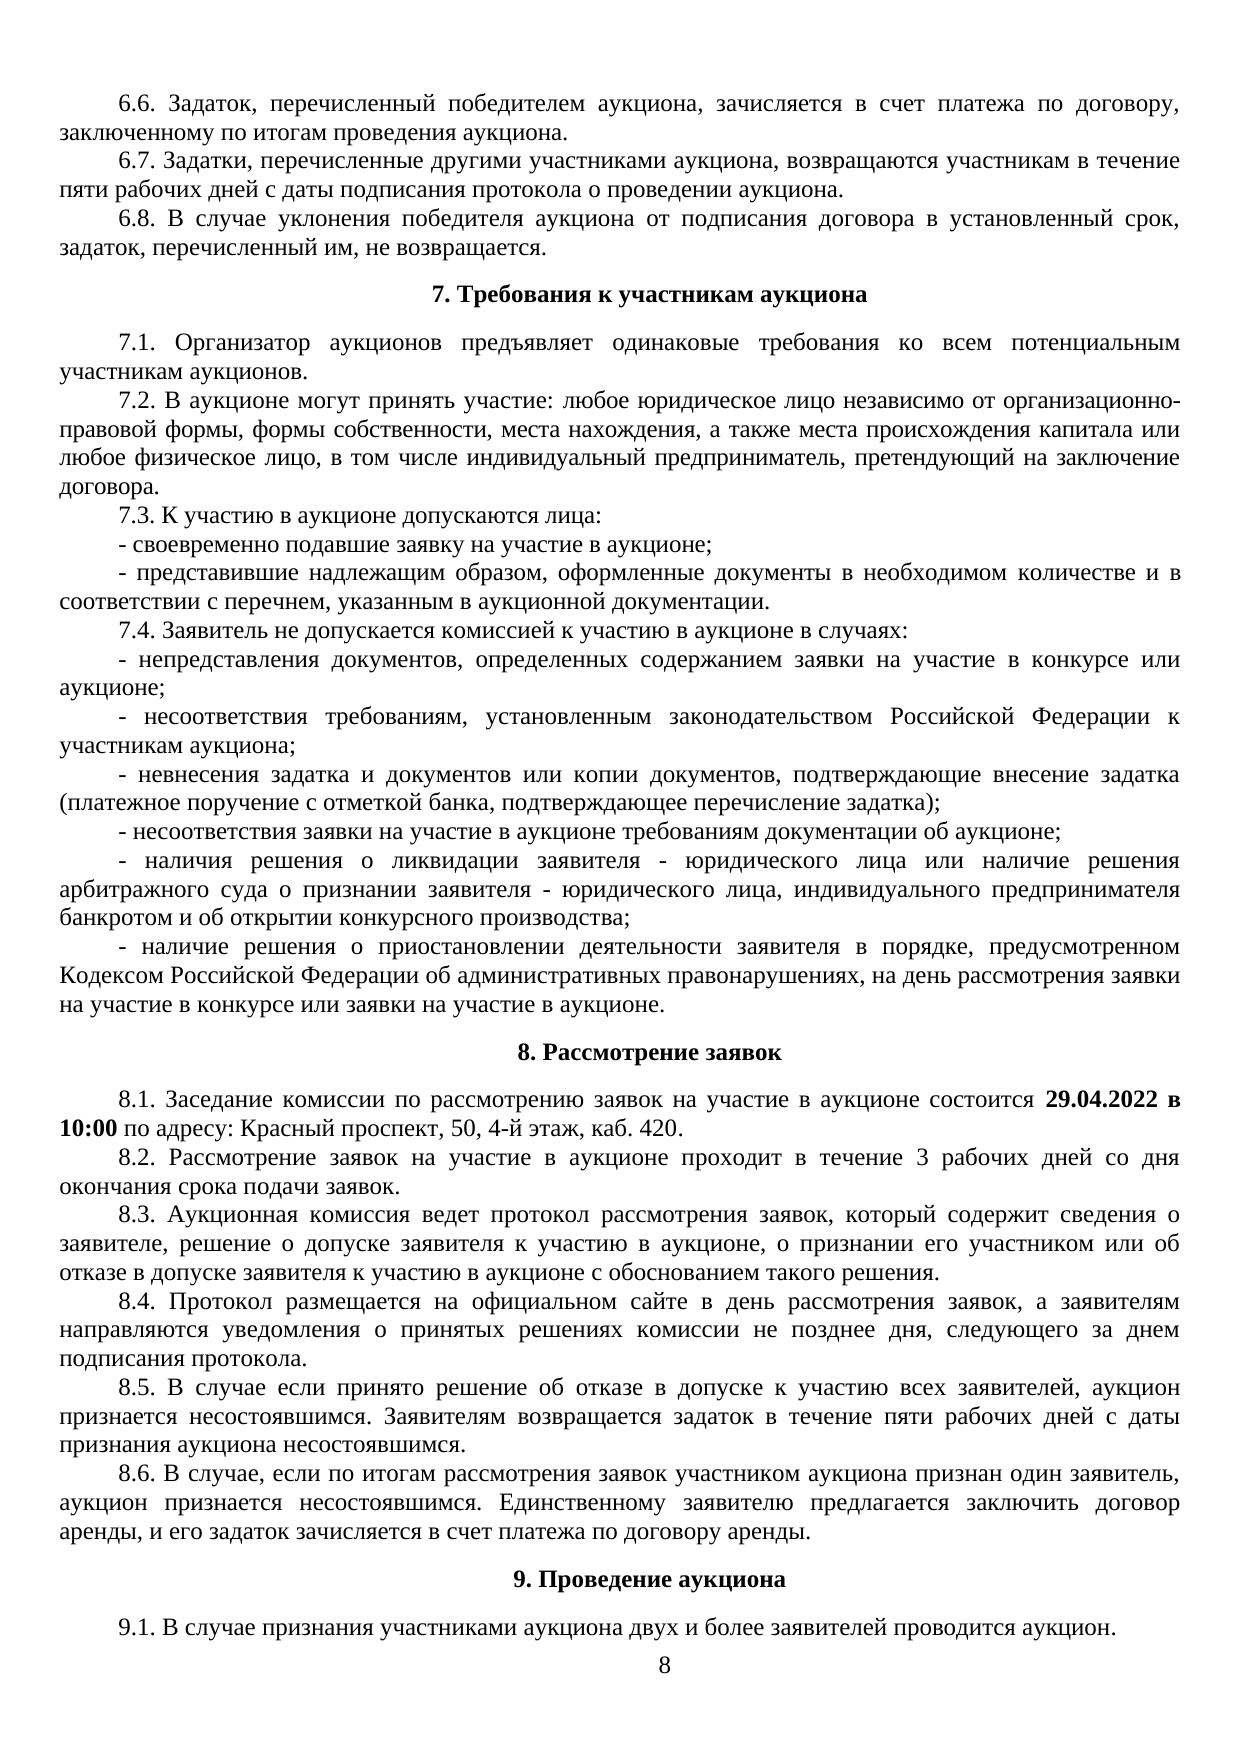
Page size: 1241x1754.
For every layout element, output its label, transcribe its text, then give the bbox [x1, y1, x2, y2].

text - наличие решения о приостановлении деятельности заявителя в порядке, предусмотренном Кодексом Российской Федерации об административных правонарушениях, на день рассмотрения заявки на участие в конкурсе или заявки на участие в аукционе. [59, 931, 1181, 1017]
text 9.1. В случае признания участниками аукциона двух и более заявителей проводится аукцион. [59, 1612, 1181, 1640]
text 8.3. Аукционная комиссия ведет протокол рассмотрения заявок, который содержит сведения о заявителе, решение о допуске заявителя к участию в аукционе, о признании его участником или об отказе в допуске заявителя к участию в аукционе с обоснованием такого решения. [59, 1199, 1181, 1286]
text 7.3. К участию в аукционе допускаются лица: [59, 500, 1181, 529]
text 6.8. В случае уклонения победителя аукциона от подписания договора в установленный срок, задаток, перечисленный им, не возвращается. [59, 203, 1181, 260]
text 8.4. Протокол размещается на официальном сайте в день рассмотрения заявок, а заявителям направляются уведомления о принятых решениях комиссии не позднее дня, следующего за днем подписания протокола. [59, 1286, 1181, 1372]
text 7.2. В аукционе могут принять участие: любое юридическое лицо независимо от организационно-правовой формы, формы собственности, места нахождения, а также места происхождения капитала или любое физическое лицо, в том числе индивидуальный предприниматель, претендующий на заключение договора. [59, 385, 1181, 500]
text 7. Требования к участникам аукциона [59, 279, 1181, 308]
text - своевременно подавшие заявку на участие в аукционе; [59, 529, 1181, 557]
text 8.1. Заседание комиссии по рассмотрению заявок на участие в аукционе состоится 29.04.2022 в 10:00 по адресу: Красный проспект, 50, 4-й этаж, каб. 420. [59, 1084, 1181, 1142]
text 9. Проведение аукциона [59, 1564, 1181, 1592]
text 8.5. В случае если принято решение об отказе в допуске к участию всех заявителей, аукцион признается несостоявшимся. Заявителям возвращается задаток в течение пяти рабочих дней с даты признания аукциона несостоявшимся. [59, 1372, 1181, 1458]
text 8. Рассмотрение заявок [59, 1037, 1181, 1065]
text 7.1. Организатор аукционов предъявляет одинаковые требования ко всем потенциальным участникам аукционов. [59, 327, 1181, 385]
text 8.6. В случае, если по итогам рассмотрения заявок участником аукциона признан один заявитель, аукцион признается несостоявшимся. Единственному заявителю предлагается заключить договор аренды, и его задаток зачисляется в счет платежа по договору аренды. [59, 1458, 1181, 1544]
text - наличия решения о ликвидации заявителя - юридического лица или наличие решения арбитражного суда о признании заявителя - юридического лица, индивидуального предпринимателя банкротом и об открытии конкурсного производства; [59, 845, 1181, 931]
text - несоответствия требованиям, установленным законодательством Российской Федерации к участникам аукциона; [59, 701, 1181, 759]
text 8.2. Рассмотрение заявок на участие в аукционе проходит в течение 3 рабочих дней со дня окончания срока подачи заявок. [59, 1142, 1181, 1199]
text - несоответствия заявки на участие в аукционе требованиям документации об аукционе; [59, 816, 1181, 845]
text - непредставления документов, определенных содержанием заявки на участие в конкурсе или аукционе; [59, 644, 1181, 701]
text 7.4. Заявитель не допускается комиссией к участию в аукционе в случаях: [59, 615, 1181, 644]
text 6.7. Задатки, перечисленные другими участниками аукциона, возвращаются участникам в течение пяти рабочих дней с даты подписания протокола о проведении аукциона. [59, 145, 1181, 203]
text - невнесения задатка и документов или копии документов, подтверждающие внесение задатка (платежное поручение с отметкой банка, подтверждающее перечисление задатка); [59, 759, 1181, 816]
text - представившие надлежащим образом, оформленные документы в необходимом количестве и в соответствии с перечнем, указанным в аукционной документации. [59, 557, 1181, 615]
text 6.6. Задаток, перечисленный победителем аукциона, зачисляется в счет платежа по договору, заключенному по итогам проведения аукциона. [59, 88, 1181, 145]
